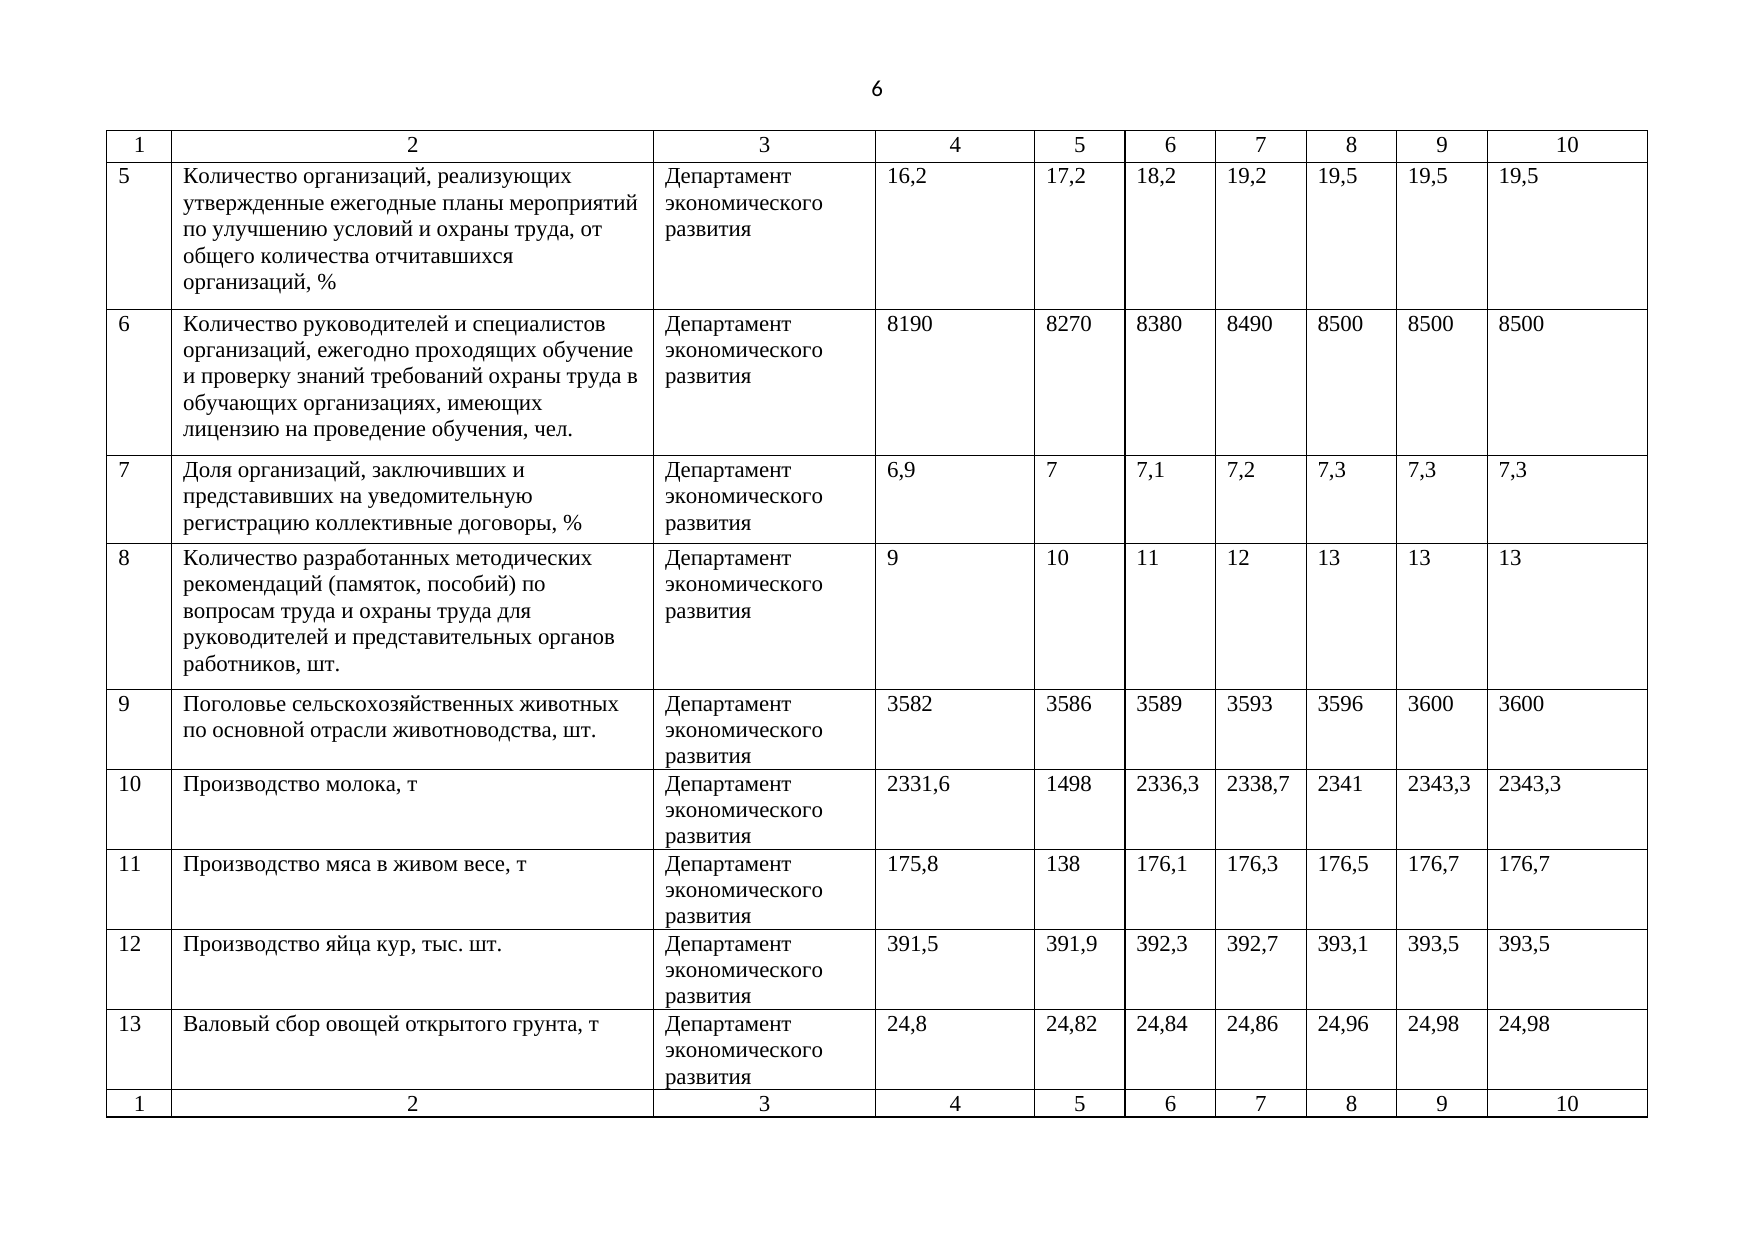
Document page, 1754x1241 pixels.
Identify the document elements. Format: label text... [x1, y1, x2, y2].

table_cell 19,5 [1397, 163, 1487, 309]
table_cell 6 [1126, 131, 1215, 162]
table_cell 18,2 [1126, 163, 1215, 309]
table_cell 176,5 [1307, 850, 1396, 929]
table_cell Департамент экономического развития [654, 690, 875, 769]
table_cell 7 [1216, 1090, 1306, 1116]
table_cell 8500 [1307, 310, 1396, 455]
table_cell 5 [107, 163, 171, 309]
table_cell 1 [107, 131, 171, 162]
table_cell 19,5 [1488, 163, 1647, 309]
table_cell 7,3 [1307, 456, 1396, 543]
table_cell 2338,7 [1216, 770, 1306, 849]
table_cell 10 [1488, 131, 1647, 162]
table_cell 7,2 [1216, 456, 1306, 543]
table_cell 3582 [876, 690, 1034, 769]
table_cell 24,82 [1035, 1010, 1124, 1089]
table_cell 2343,3 [1488, 770, 1647, 849]
table_cell 11 [1126, 544, 1215, 688]
table_cell 393,1 [1307, 930, 1396, 1009]
table_cell 9 [107, 690, 171, 769]
table_cell 11 [107, 850, 171, 929]
table_cell 19,2 [1216, 163, 1306, 309]
table_cell Валовый сбор овощей открытого грунта, т [172, 1010, 653, 1089]
table_cell 2341 [1307, 770, 1396, 849]
table_cell 8490 [1216, 310, 1306, 455]
table_cell 3589 [1126, 690, 1215, 769]
table_cell Количество руководителей и специалистов организаций, ежегодно проходящих обучение и проверку знаний требований охраны труда в обучающих организациях, имеющих лицензию на проведение обучения, чел. [172, 310, 653, 455]
table_cell 13 [1488, 544, 1647, 688]
table_cell Департамент экономического развития [654, 456, 875, 543]
table_cell 1498 [1035, 770, 1124, 849]
table_cell 10 [107, 770, 171, 849]
table_cell 5 [1035, 1090, 1124, 1116]
table_cell 13 [107, 1010, 171, 1089]
table_cell 24,98 [1488, 1010, 1647, 1089]
table_cell 3 [654, 1090, 875, 1116]
table_cell 8 [1307, 131, 1396, 162]
table_cell 392,7 [1216, 930, 1306, 1009]
table_cell 3586 [1035, 690, 1124, 769]
table_cell 176,7 [1397, 850, 1487, 929]
table_cell Доля организаций, заключивших и представивших на уведомительную регистрацию коллективные договоры, % [172, 456, 653, 543]
table_cell 24,98 [1397, 1010, 1487, 1089]
table_cell 6 [1126, 1090, 1215, 1116]
table_cell 3600 [1397, 690, 1487, 769]
table_cell 2 [172, 1090, 653, 1116]
table_cell 10 [1035, 544, 1124, 688]
table_cell 24,8 [876, 1010, 1034, 1089]
table_cell Департамент экономического развития [654, 310, 875, 455]
table_cell 16,2 [876, 163, 1034, 309]
table_cell 19,5 [1307, 163, 1396, 309]
table_cell 2343,3 [1397, 770, 1487, 849]
table_cell Производство яйца кур, тыс. шт. [172, 930, 653, 1009]
table_cell 24,86 [1216, 1010, 1306, 1089]
table_cell 13 [1307, 544, 1396, 688]
table_cell 7 [1035, 456, 1124, 543]
table_cell 392,3 [1126, 930, 1215, 1009]
table_cell 7,1 [1126, 456, 1215, 543]
table_cell 7 [1216, 131, 1306, 162]
table_cell 3593 [1216, 690, 1306, 769]
table_cell 9 [1397, 1090, 1487, 1116]
table_cell 7,3 [1397, 456, 1487, 543]
table_cell 8270 [1035, 310, 1124, 455]
table_cell 138 [1035, 850, 1124, 929]
table_cell 8500 [1397, 310, 1487, 455]
table_cell Департамент экономического развития [654, 1010, 875, 1089]
table_cell Количество организаций, реализующих утвержденные ежегодные планы мероприятий по улучшению условий и охраны труда, от общего количества отчитавшихся организаций, % [172, 163, 653, 309]
table_cell Департамент экономического развития [654, 163, 875, 309]
table_cell 2336,3 [1126, 770, 1215, 849]
table_cell 8 [1307, 1090, 1396, 1116]
table_cell Департамент экономического развития [654, 770, 875, 849]
table_cell Департамент экономического развития [654, 850, 875, 929]
table_cell Производство мяса в живом весе, т [172, 850, 653, 929]
table_cell 7,3 [1488, 456, 1647, 543]
table_cell 391,9 [1035, 930, 1124, 1009]
table_cell 10 [1488, 1090, 1647, 1116]
table_cell 17,2 [1035, 163, 1124, 309]
table_cell 393,5 [1397, 930, 1487, 1009]
table_cell 8500 [1488, 310, 1647, 455]
table_cell 6 [107, 310, 171, 455]
table_cell 3600 [1488, 690, 1647, 769]
table_cell 3596 [1307, 690, 1396, 769]
table_cell 4 [876, 1090, 1034, 1116]
table_cell 6,9 [876, 456, 1034, 543]
table_cell 13 [1397, 544, 1487, 688]
table_cell 5 [1035, 131, 1124, 162]
table_cell Департамент экономического развития [654, 930, 875, 1009]
table_cell Количество разработанных методических рекомендаций (памяток, пособий) по вопросам труда и охраны труда для руководителей и представительных органов работников, шт. [172, 544, 653, 688]
table_cell 7 [107, 456, 171, 543]
table_cell 8190 [876, 310, 1034, 455]
table_cell 2 [172, 131, 653, 162]
table_cell 2331,6 [876, 770, 1034, 849]
table_cell 4 [876, 131, 1034, 162]
table_cell 12 [107, 930, 171, 1009]
table_cell Производство молока, т [172, 770, 653, 849]
table_cell 12 [1216, 544, 1306, 688]
table_cell 8380 [1126, 310, 1215, 455]
table_cell Департамент экономического развития [654, 544, 875, 688]
table_cell 3 [654, 131, 875, 162]
table_cell 176,7 [1488, 850, 1647, 929]
table_cell 176,3 [1216, 850, 1306, 929]
table_cell 1 [107, 1090, 171, 1116]
table_cell 24,84 [1126, 1010, 1215, 1089]
table_cell 9 [876, 544, 1034, 688]
table_cell Поголовье сельскохозяйственных животных по основной отрасли животноводства, шт. [172, 690, 653, 769]
table_cell 176,1 [1126, 850, 1215, 929]
table_cell 8 [107, 544, 171, 688]
table_cell 393,5 [1488, 930, 1647, 1009]
table_cell 9 [1397, 131, 1487, 162]
table_cell 24,96 [1307, 1010, 1396, 1089]
table_cell 391,5 [876, 930, 1034, 1009]
table_cell 175,8 [876, 850, 1034, 929]
